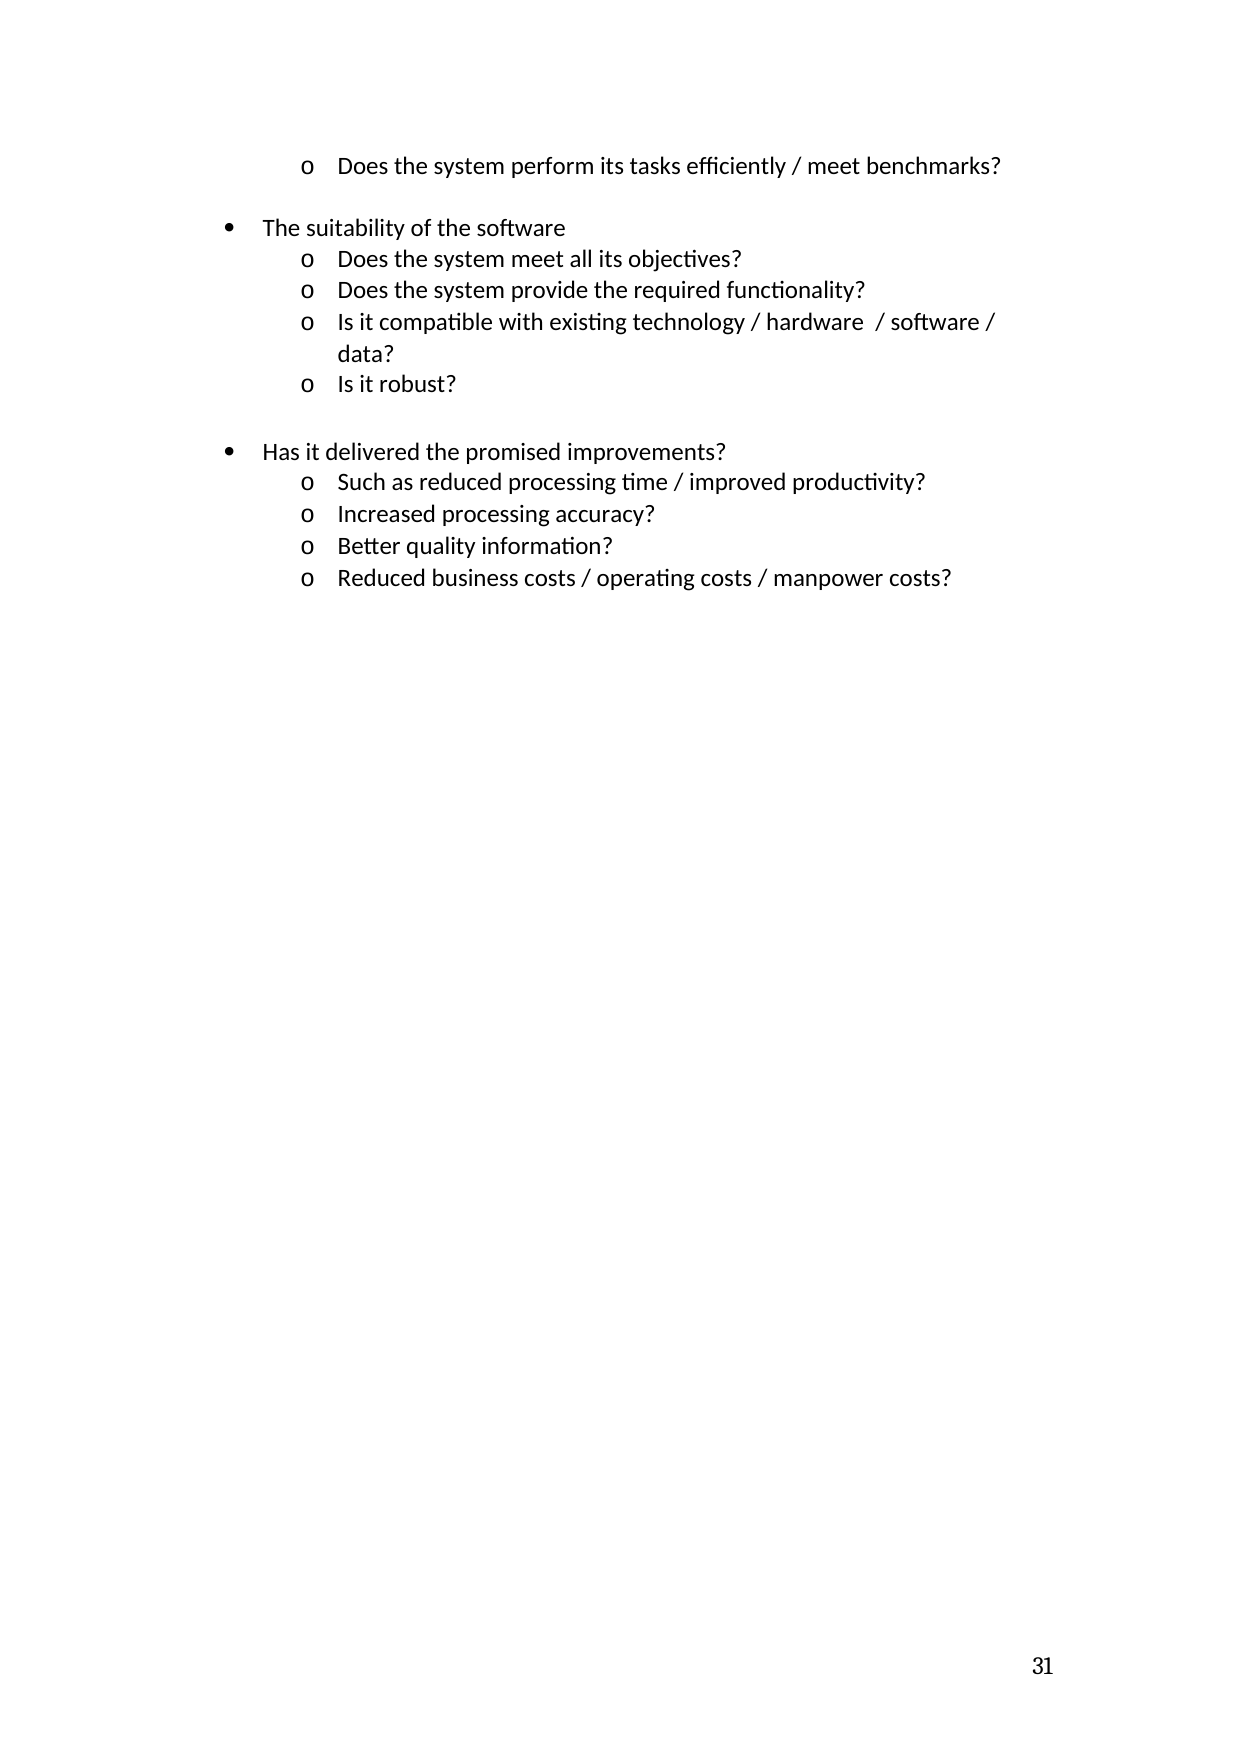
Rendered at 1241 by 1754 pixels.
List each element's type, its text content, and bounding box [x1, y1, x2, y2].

list Does the system meet all its objectives? [300, 243, 1053, 274]
list Has it delivered the promised improvements? [225, 436, 1053, 467]
list Does the system provide the required functionality? [300, 274, 1053, 306]
list Does the system perform its tasks efficiently / meet benchmarks? [300, 150, 1053, 182]
list Is it compatible with existing technology / hardware / software / data? [300, 306, 1053, 369]
list Reduced business costs / operating costs / manpower costs? [300, 562, 1053, 594]
list Such as reduced processing time / improved productivity? [300, 467, 1053, 498]
list The suitability of the software [225, 212, 1053, 243]
list Is it robust? [300, 369, 1053, 400]
list Better quality information? [300, 530, 1053, 562]
list Increased processing accuracy? [300, 498, 1053, 530]
